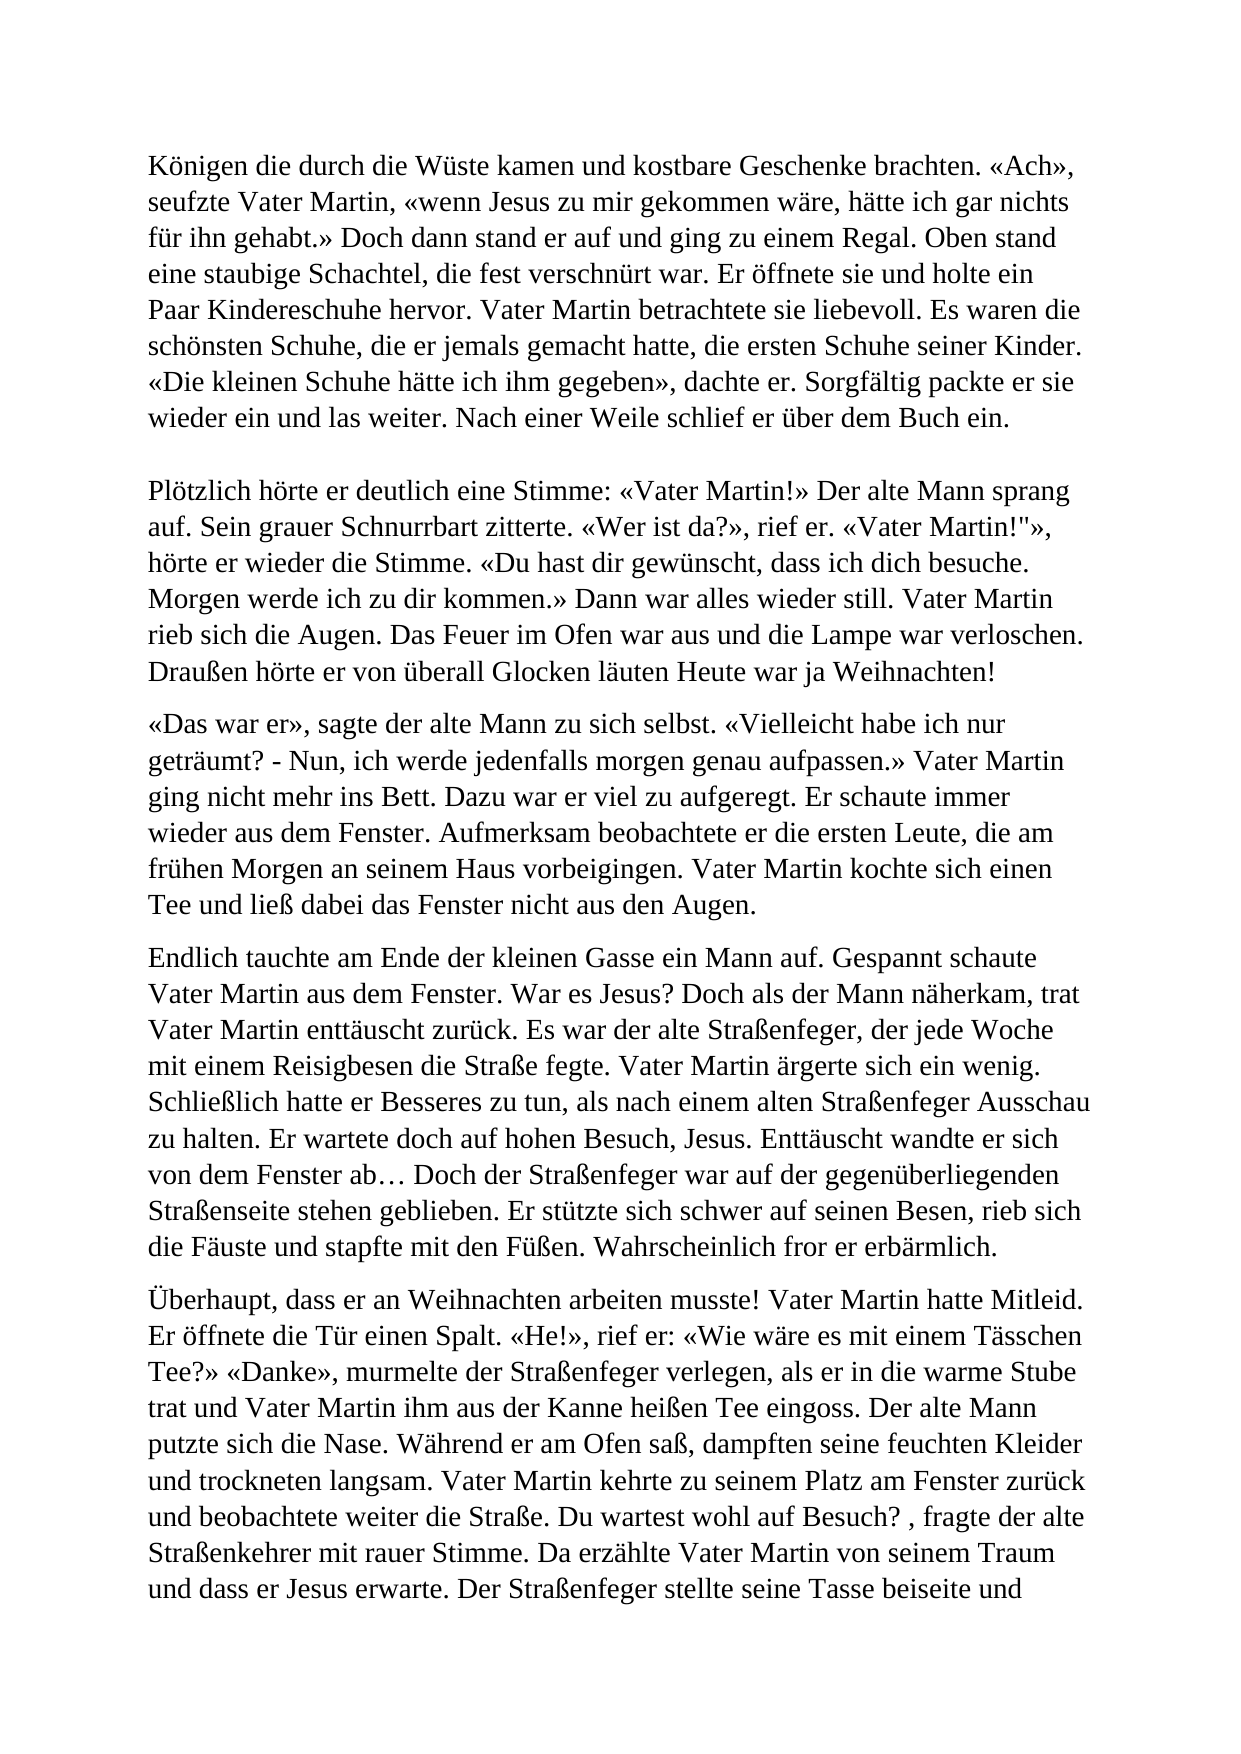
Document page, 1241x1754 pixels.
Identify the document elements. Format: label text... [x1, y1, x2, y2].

text Endlich tauchte am Ende der kleinen Gasse ein Mann auf. Gespannt schaute Vater Martin aus dem Fenster. War es Jesus? Doch als der Mann näherkam, trat Vater Martin enttäuscht zurück. Es war der alte Straßenfeger, der jede Woche mit einem Reisigbesen die Straße fegte. Vater Martin ärgerte sich ein wenig. Schließlich hatte er Besseres zu tun, als nach einem alten Straßenfeger Ausschau zu halten. Er wartete doch auf hohen Besuch, Jesus. Enttäuscht wandte er sich von dem Fenster ab… Doch der Straßenfeger war auf der gegenüberliegenden Straßenseite stehen geblieben. Er stützte sich schwer auf seinen Besen, rieb sich die Fäuste und stapfte mit den Füßen. Wahrscheinlich fror er erbärmlich. [148, 940, 1093, 1263]
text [148, 1282, 1093, 1605]
text «Das war er», sagte der alte Mann zu sich selbst. «Vielleicht habe ich nur geträumt? - Nun, ich werde jedenfalls morgen genau aufpassen.» Vater Martin ging nicht mehr ins Bett. Dazu war er viel zu aufgeregt. Er schaute immer wieder aus dem Fenster. Aufmerksam beobachtete er die ersten Leute, die am frühen Morgen an seinem Haus vorbeigingen. Vater Martin kochte sich einen Tee und ließ dabei das Fenster nicht aus den Augen. [148, 706, 1093, 921]
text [148, 148, 1093, 687]
